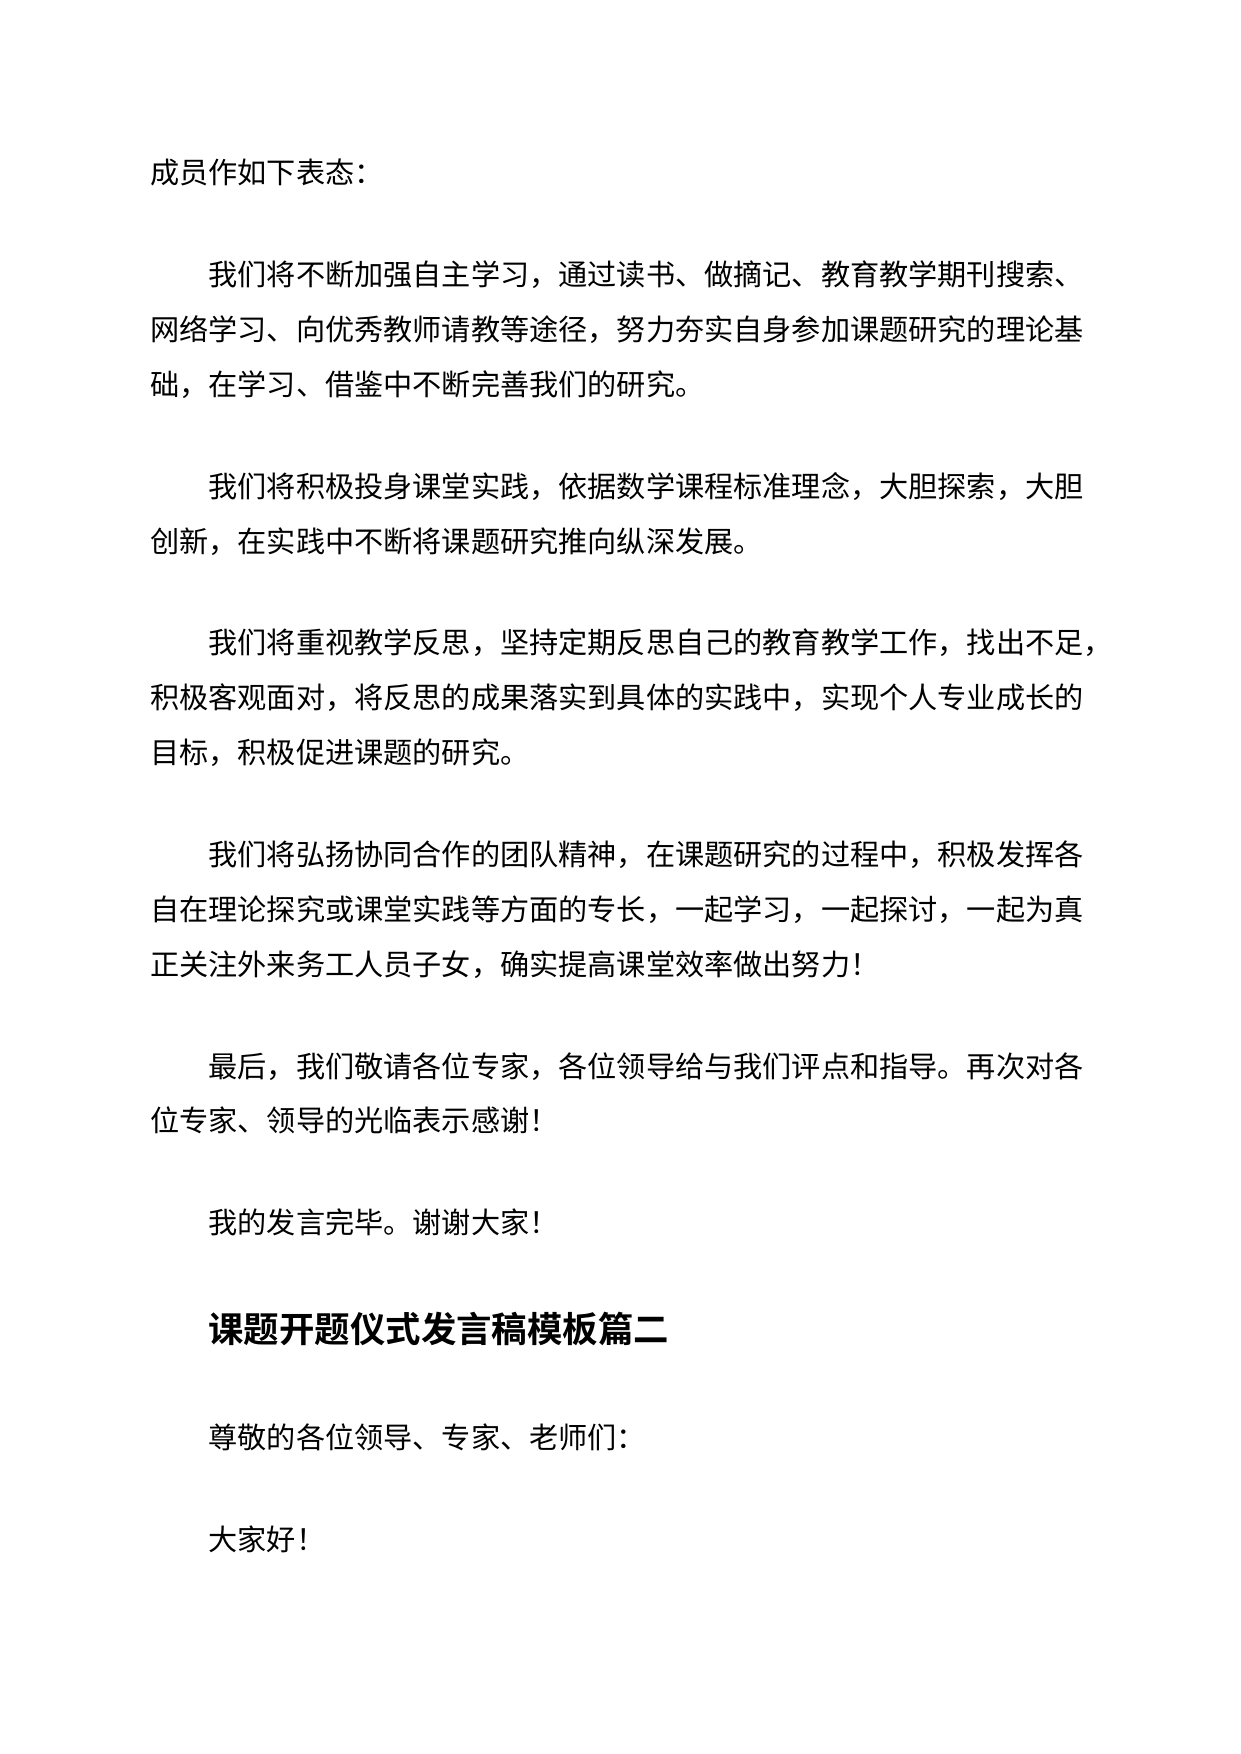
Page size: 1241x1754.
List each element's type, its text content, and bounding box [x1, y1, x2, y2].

text 最后，我们敬请各位专家，各位领导给与我们评点和指导。再次对各位专家、领导的光临表示感谢！ [150, 1043, 1090, 1140]
text 尊敬的各位领导、专家、老师们： [150, 1415, 1090, 1457]
text 我们将重视教学反思，坚持定期反思自己的教育教学工作，找出不足，积极客观面对，将反思的成果落实到具体的实践中，实现个人专业成长的目标，积极促进课题的研究。 [150, 620, 1090, 772]
text 我的发言完毕。谢谢大家！ [150, 1200, 1090, 1242]
text 大家好！ [150, 1517, 1090, 1559]
text 我们将弘扬协同合作的团队精神，在课题研究的过程中，积极发挥各自在理论探究或课堂实践等方面的专长，一起学习，一起探讨，一起为真正关注外来务工人员子女，确实提高课堂效率做出努力！ [150, 832, 1090, 984]
text 我们将积极投身课堂实践，依据数学课程标准理念，大胆探索，大胆创新，在实践中不断将课题研究推向纵深发展。 [150, 463, 1090, 561]
text 我们将不断加强自主学习，通过读书、做摘记、教育教学期刊搜索、网络学习、向优秀教师请教等途径，努力夯实自身参加课题研究的理论基础，在学习、借鉴中不断完善我们的研究。 [150, 252, 1090, 404]
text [150, 150, 1090, 192]
text 课题开题仪式发言稿模板篇二 [150, 1302, 1090, 1353]
